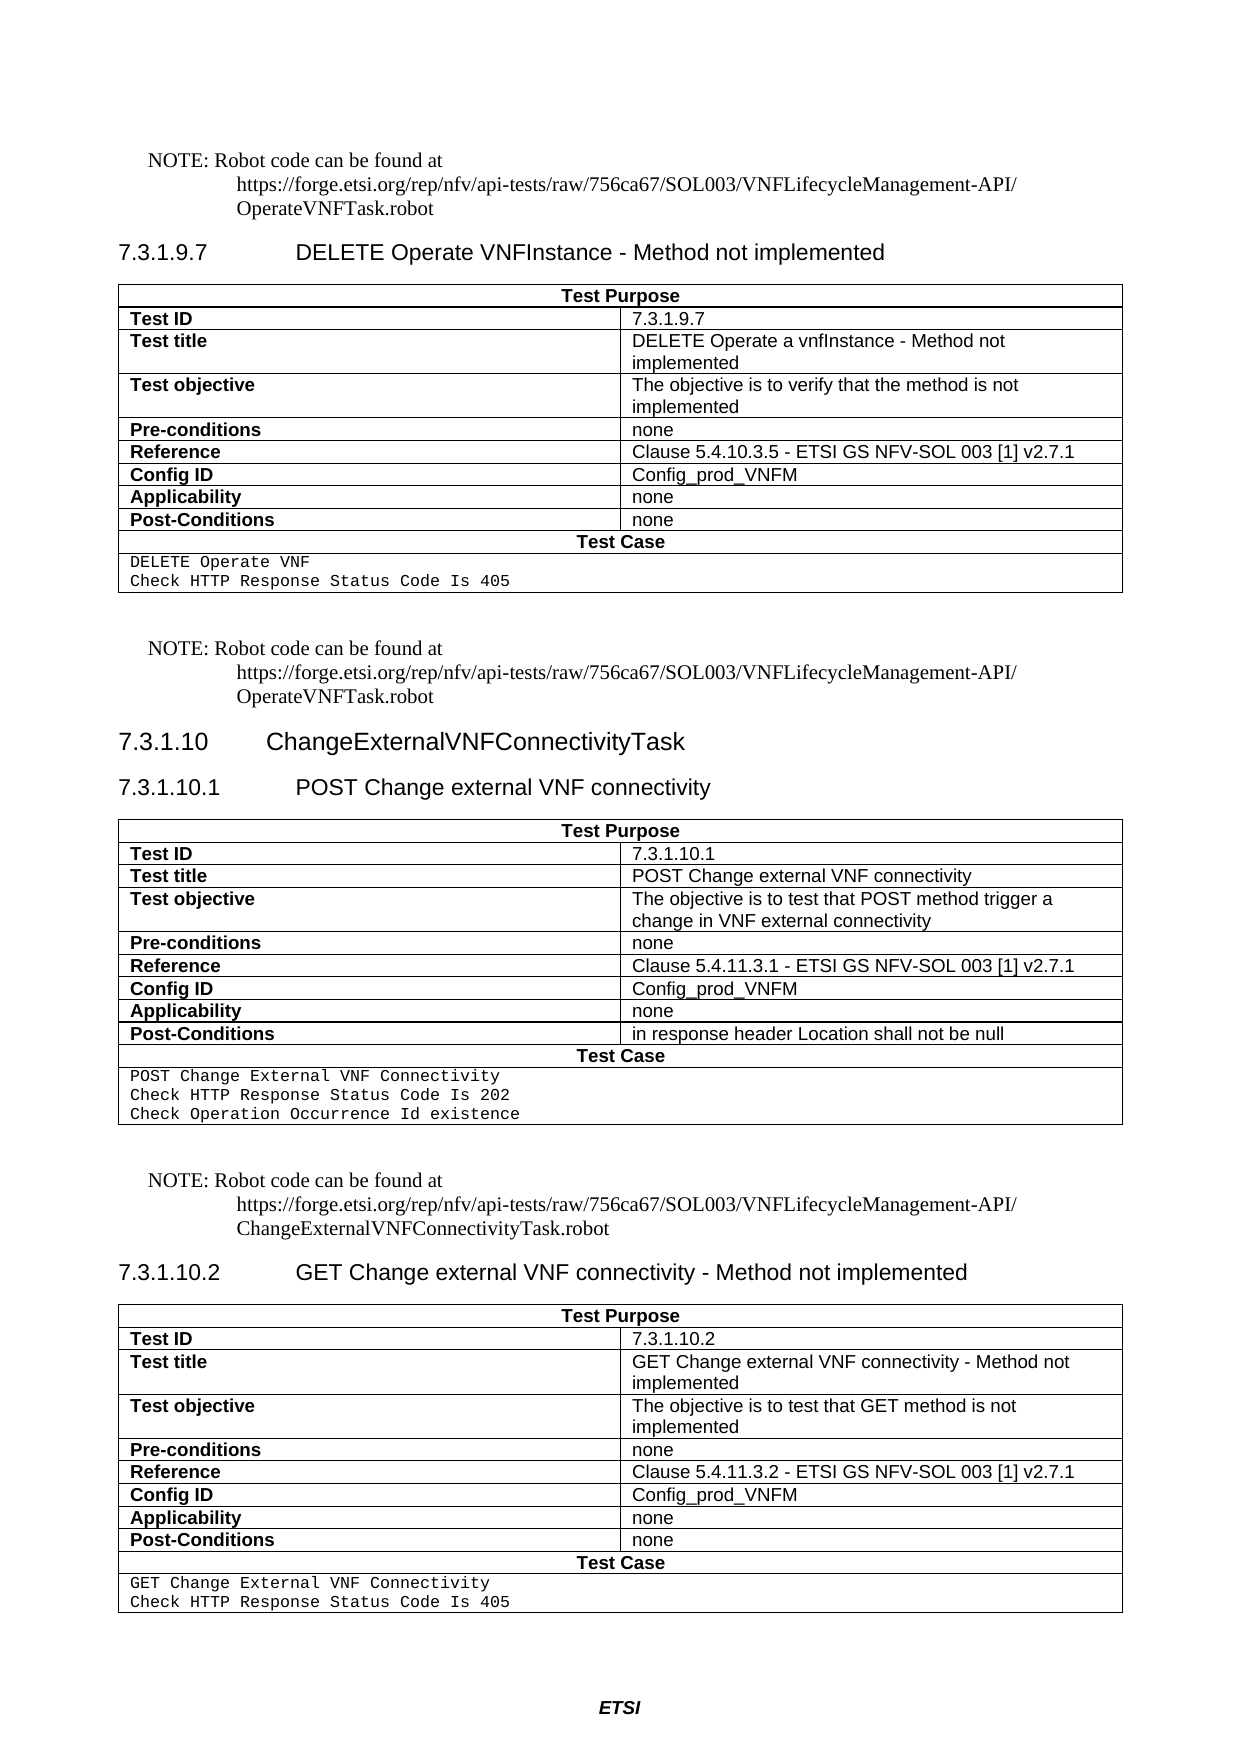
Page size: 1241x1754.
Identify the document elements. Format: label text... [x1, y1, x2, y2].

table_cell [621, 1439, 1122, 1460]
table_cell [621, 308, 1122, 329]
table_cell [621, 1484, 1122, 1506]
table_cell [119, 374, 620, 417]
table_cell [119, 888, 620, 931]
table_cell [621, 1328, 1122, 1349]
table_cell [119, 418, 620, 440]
subtitle 7.3.1.9.7 DELETE Operate VNFInstance - Method not implemented [118, 239, 1122, 265]
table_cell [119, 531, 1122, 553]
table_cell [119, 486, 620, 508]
subtitle 7.3.1.10.2 GET Change external VNF connectivity - Method not implemented [118, 1259, 1122, 1285]
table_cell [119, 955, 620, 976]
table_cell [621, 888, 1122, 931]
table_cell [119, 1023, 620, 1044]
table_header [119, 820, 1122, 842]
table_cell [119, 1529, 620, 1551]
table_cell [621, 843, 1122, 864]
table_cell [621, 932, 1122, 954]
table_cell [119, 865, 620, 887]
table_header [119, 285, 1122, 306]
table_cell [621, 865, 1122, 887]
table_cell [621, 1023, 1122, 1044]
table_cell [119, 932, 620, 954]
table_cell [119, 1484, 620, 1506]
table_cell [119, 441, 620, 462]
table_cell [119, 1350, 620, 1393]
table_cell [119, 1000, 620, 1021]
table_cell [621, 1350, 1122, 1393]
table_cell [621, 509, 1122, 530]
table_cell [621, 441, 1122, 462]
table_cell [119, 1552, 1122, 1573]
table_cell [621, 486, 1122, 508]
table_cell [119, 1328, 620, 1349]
text NOTE: Robot code can be found at https://forge.etsi.org/rep/nfv/api-tests/raw/756ca67/SOL003/VNFLifecycleManagement-API/OperateVNFTask.robot [148, 148, 1122, 220]
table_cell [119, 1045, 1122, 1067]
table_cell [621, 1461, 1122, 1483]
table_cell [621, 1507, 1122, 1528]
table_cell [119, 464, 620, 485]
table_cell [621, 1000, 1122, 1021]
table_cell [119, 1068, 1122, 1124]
subtitle 7.3.1.10 ChangeExternalVNFConnectivityTask [118, 726, 1122, 755]
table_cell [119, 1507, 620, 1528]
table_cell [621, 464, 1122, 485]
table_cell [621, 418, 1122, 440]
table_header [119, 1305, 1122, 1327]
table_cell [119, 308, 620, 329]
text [148, 1168, 1122, 1240]
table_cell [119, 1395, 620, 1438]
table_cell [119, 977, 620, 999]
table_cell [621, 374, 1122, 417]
text NOTE: Robot code can be found at https://forge.etsi.org/rep/nfv/api-tests/raw/756ca67/SOL003/VNFLifecycleManagement-API/OperateVNFTask.robot [148, 636, 1122, 708]
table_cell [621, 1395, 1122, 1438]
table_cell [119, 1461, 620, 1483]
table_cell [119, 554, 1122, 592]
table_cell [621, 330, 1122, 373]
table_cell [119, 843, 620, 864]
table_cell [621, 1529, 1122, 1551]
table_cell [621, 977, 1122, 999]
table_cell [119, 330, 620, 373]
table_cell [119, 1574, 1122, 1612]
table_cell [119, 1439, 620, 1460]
subtitle 7.3.1.10.1 POST Change external VNF connectivity [118, 774, 1122, 800]
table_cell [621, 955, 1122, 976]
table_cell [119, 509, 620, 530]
